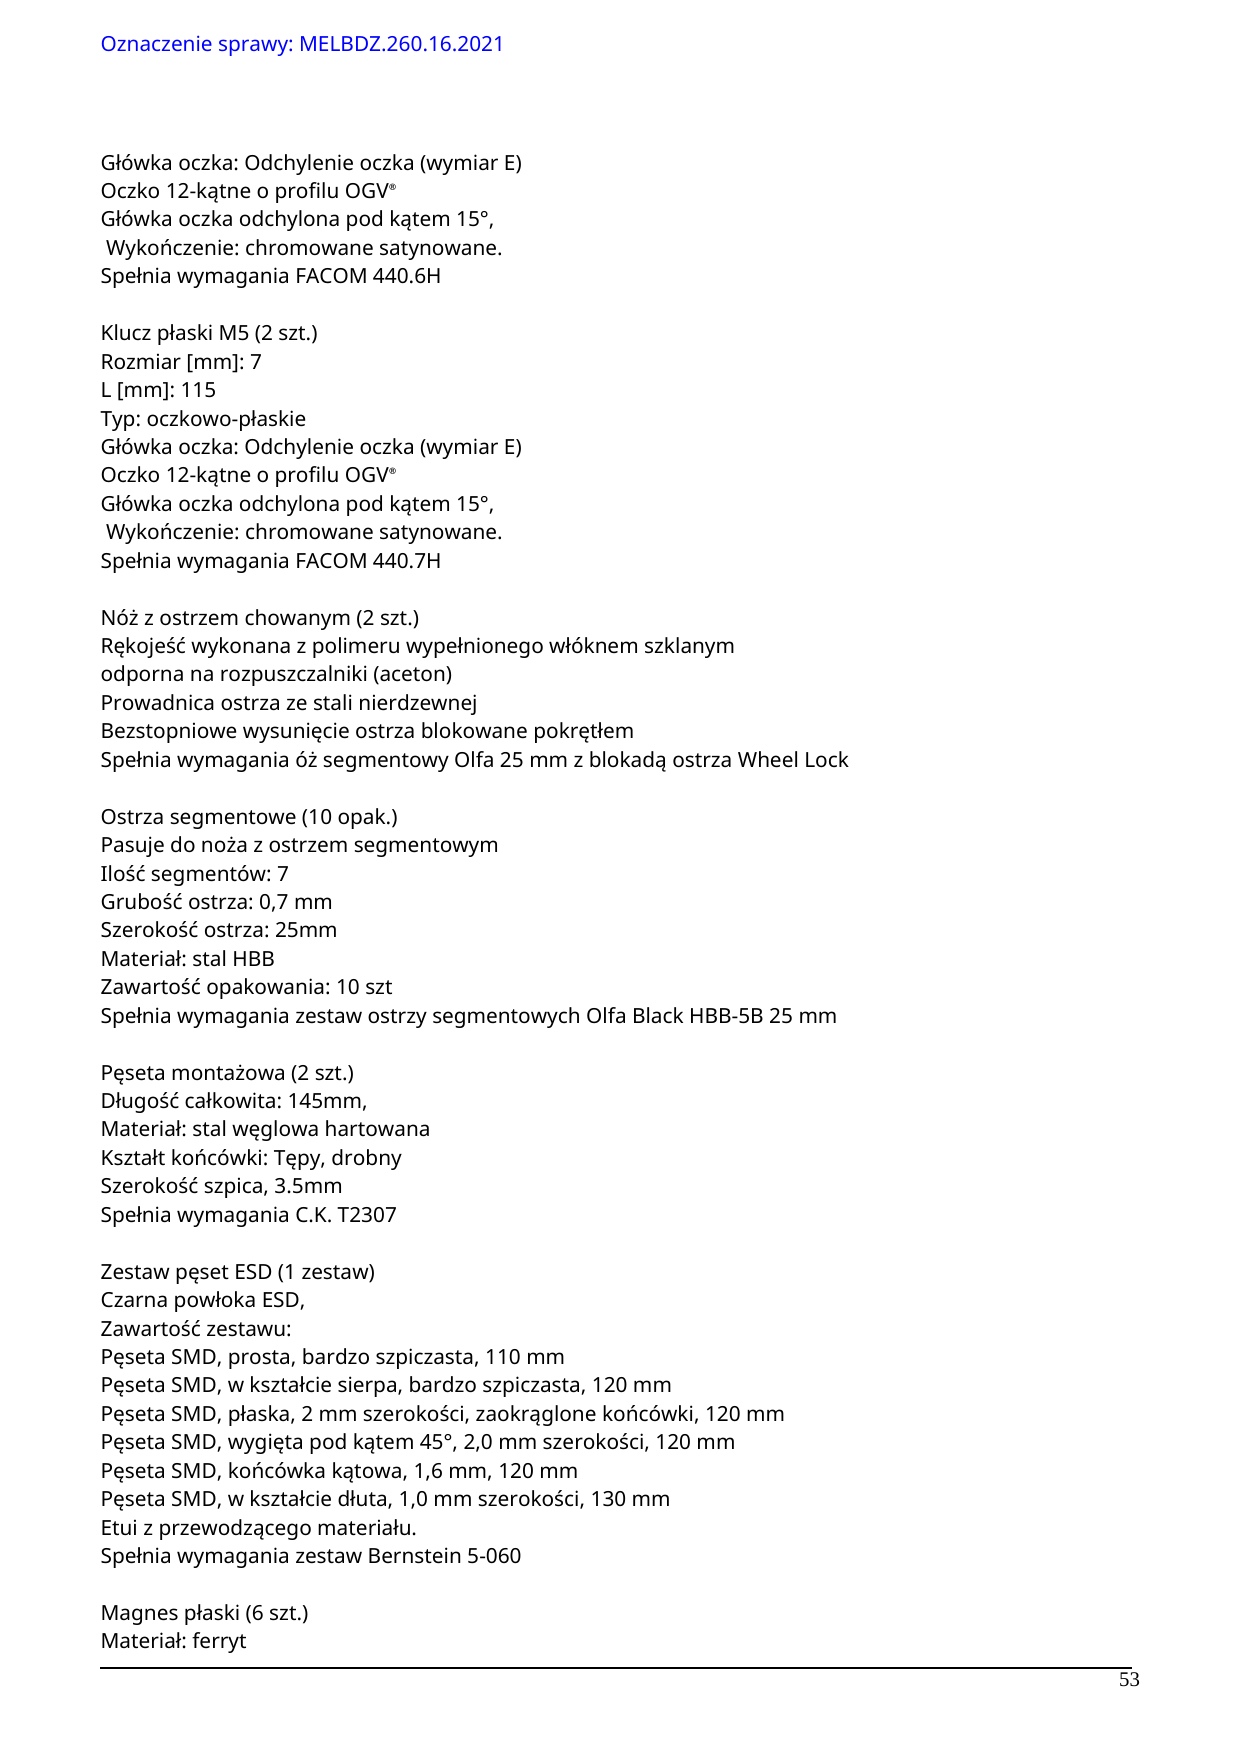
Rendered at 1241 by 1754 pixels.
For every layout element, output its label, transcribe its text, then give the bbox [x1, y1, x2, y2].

text Spełnia wymagania C.K. T2307 [100, 1200, 1140, 1228]
text Ilość segmentów: 7 [100, 859, 1140, 887]
text Pęseta SMD, wygięta pod kątem 45°, 2,0 mm szerokości, 120 mm [100, 1427, 1140, 1456]
text Spełnia wymagania FACOM 440.6H [100, 261, 1140, 290]
text Szerokość ostrza: 25mm [100, 916, 1140, 944]
text L [mm]: 115 [100, 375, 1140, 404]
text Ostrza segmentowe (10 opak.) [100, 802, 1140, 830]
text Materiał: ferryt [100, 1626, 1140, 1655]
text Rozmiar [mm]: 7 [100, 347, 1140, 375]
text Pęseta SMD, końcówka kątowa, 1,6 mm, 120 mm [100, 1456, 1140, 1484]
text Materiał: stal węglowa hartowana [100, 1114, 1140, 1143]
text Pęseta SMD, w kształcie dłuta, 1,0 mm szerokości, 130 mm [100, 1484, 1140, 1513]
text Długość całkowita: 145mm, [100, 1086, 1140, 1114]
text Grubość ostrza: 0,7 mm [100, 887, 1140, 916]
text Czarna powłoka ESD, [100, 1285, 1140, 1314]
text Etui z przewodzącego materiału. [100, 1513, 1140, 1541]
text Bezstopniowe wysunięcie ostrza blokowane pokrętłem [100, 716, 1140, 745]
text Zestaw pęset ESD (1 zestaw) [100, 1257, 1140, 1285]
text Spełnia wymagania óż segmentowy Olfa 25 mm z blokadą ostrza Wheel Lock [100, 745, 1140, 773]
text Nóż z ostrzem chowanym (2 szt.) [100, 603, 1140, 631]
text Typ: oczkowo-płaskie [100, 404, 1140, 432]
text Materiał: stal HBB [100, 944, 1140, 972]
text Główka oczka: Odchylenie oczka (wymiar E) Oczko 12-kątne o profilu OGV® [100, 148, 1140, 204]
text Pasuje do noża z ostrzem segmentowym [100, 830, 1140, 859]
text Spełnia wymagania zestaw ostrzy segmentowych Olfa Black HBB-5B 25 mm [100, 1001, 1140, 1029]
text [100, 204, 1140, 261]
text Spełnia wymagania FACOM 440.7H [100, 546, 1140, 574]
text Zawartość opakowania: 10 szt [100, 972, 1140, 1001]
text Klucz płaski M5 (2 szt.) [100, 318, 1140, 347]
text Kształt końcówki: Tępy, drobny [100, 1143, 1140, 1171]
text Prowadnica ostrza ze stali nierdzewnej [100, 688, 1140, 716]
text Magnes płaski (6 szt.) [100, 1598, 1140, 1626]
text Rękojeść wykonana z polimeru wypełnionego włóknem szklanym [100, 631, 1140, 659]
text Główka oczka: Odchylenie oczka (wymiar E) Oczko 12-kątne o profilu OGV® [100, 432, 1140, 489]
text Zawartość zestawu: [100, 1314, 1140, 1342]
text Spełnia wymagania zestaw Bernstein 5-060 [100, 1541, 1140, 1569]
text Pęseta SMD, w kształcie sierpa, bardzo szpiczasta, 120 mm [100, 1371, 1140, 1399]
text Pęseta SMD, płaska, 2 mm szerokości, zaokrąglone końcówki, 120 mm [100, 1399, 1140, 1427]
text Szerokość szpica, 3.5mm [100, 1171, 1140, 1200]
text Główka oczka odchylona pod kątem 15°, Wykończenie: chromowane satynowane. [100, 489, 1140, 546]
text Pęseta montażowa (2 szt.) [100, 1058, 1140, 1086]
text Pęseta SMD, prosta, bardzo szpiczasta, 110 mm [100, 1342, 1140, 1371]
text odporna na rozpuszczalniki (aceton) [100, 659, 1140, 688]
